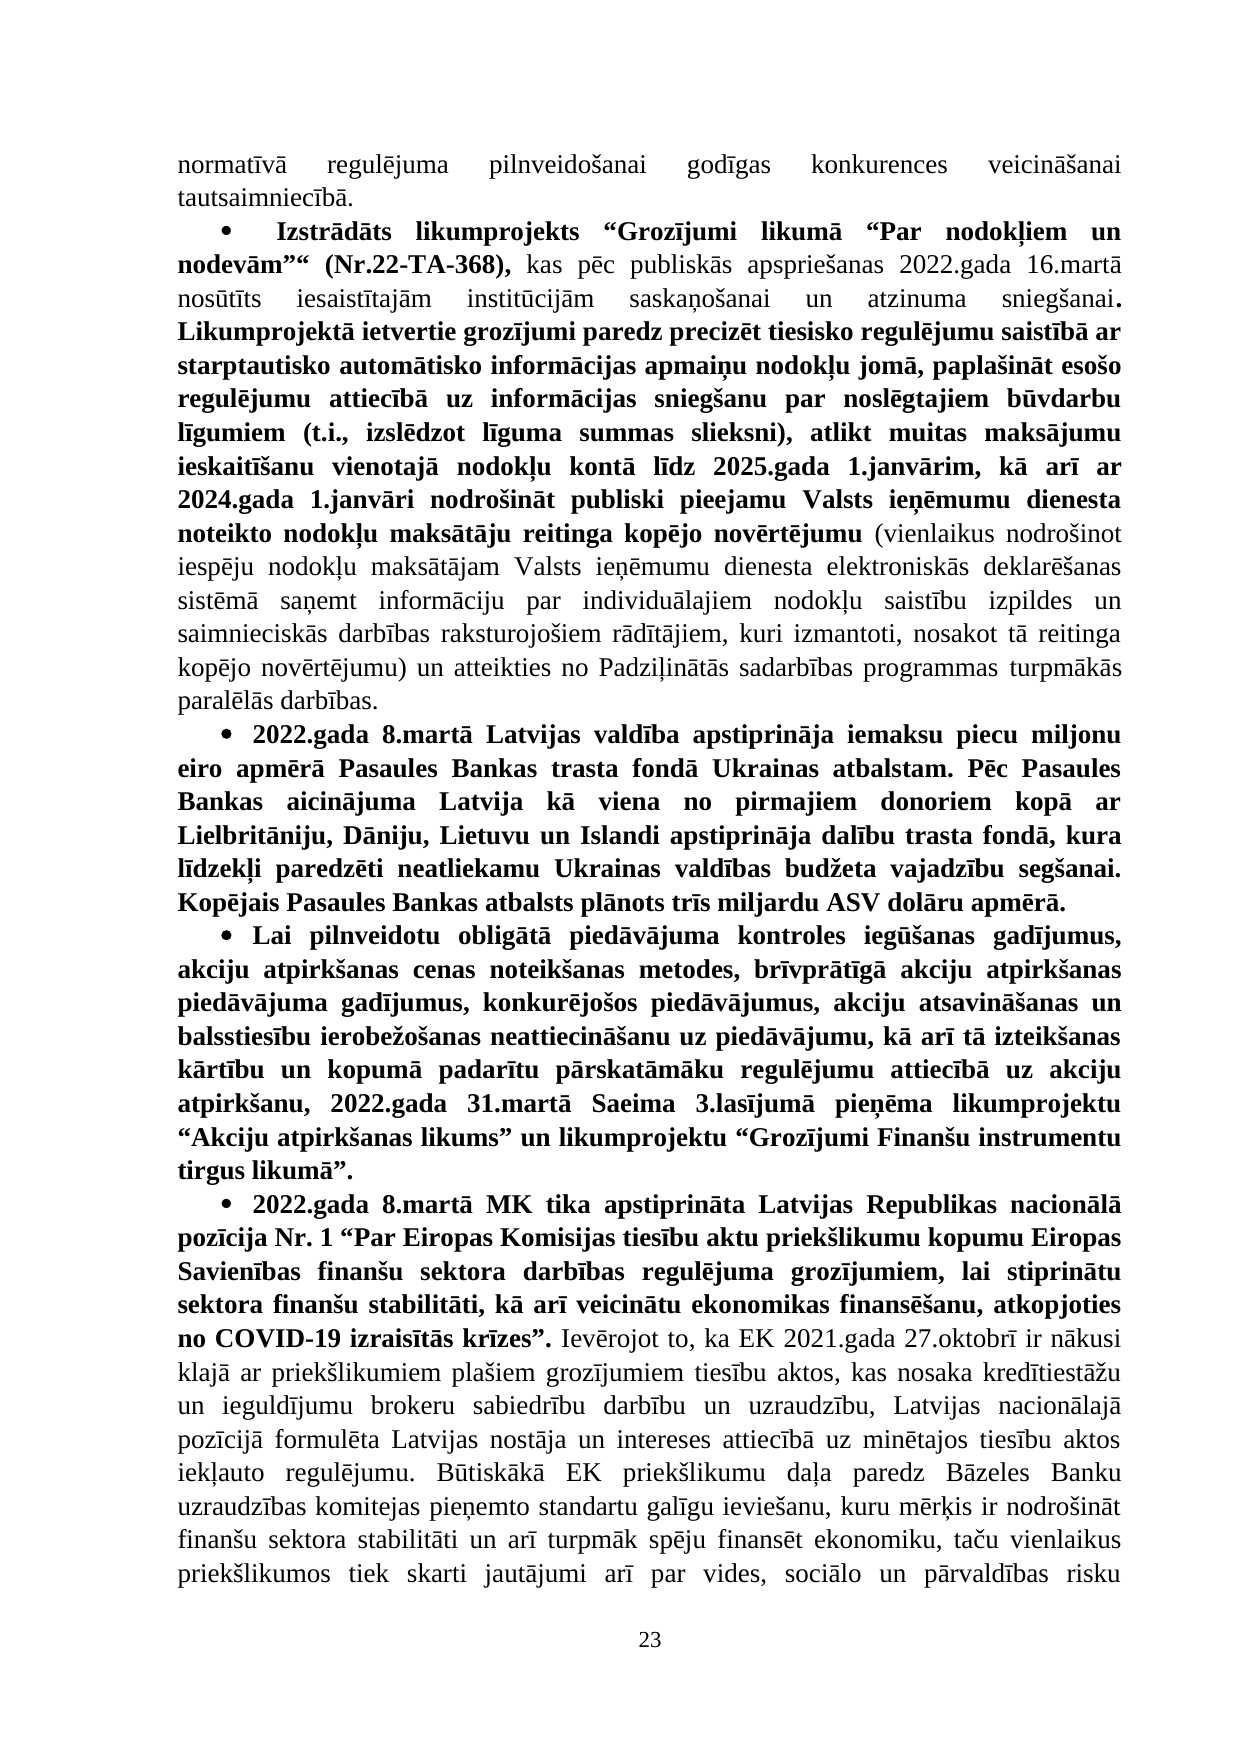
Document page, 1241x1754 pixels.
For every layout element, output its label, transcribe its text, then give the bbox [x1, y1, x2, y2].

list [177, 1188, 1122, 1588]
list 2022.gada 8.martā Latvijas valdība apstiprināja iemaksu piecu miljonu eiro apmērā Pasaules Bankas trasta fondā Ukrainas atbalstam. Pēc Pasaules Bankas aicinājuma Latvija kā viena no pirmajiem donoriem kopā ar Lielbritāniju, Dāniju, Lietuvu un Islandi apstiprināja dalību trasta fondā, kura līdzekļi paredzēti neatliekamu Ukrainas valdības budžeta vajadzību segšanai. Kopējais Pasaules Bankas atbalsts plānots trīs miljardu ASV dolāru apmērā. [177, 718, 1122, 917]
list Lai pilnveidotu obligātā piedāvājuma kontroles iegūšanas gadījumus, akciju atpirkšanas cenas noteikšanas metodes, brīvprātīgā akciju atpirkšanas piedāvājuma gadījumus, konkurējošos piedāvājumus, akciju atsavināšanas un balsstiesību ierobežošanas neattiecināšanu uz piedāvājumu, kā arī tā izteikšanas kārtību un kopumā padarītu pārskatāmāku regulējumu attiecībā uz akciju atpirkšanu, 2022.gada 31.martā Saeima 3.lasījumā pieņēma likumprojektu “Akciju atpirkšanas likums” un likumprojektu “Grozījumi Finanšu instrumentu tirgus likumā”. [177, 919, 1122, 1185]
list Izstrādāts likumprojekts “Grozījumi likumā “Par nodokļiem un nodevām”“ (Nr.22-TA-368), kas pēc publiskās apspriešanas 2022.gada 16.martā nosūtīts iesaistītajām institūcijām saskaņošanai un atzinuma sniegšanai. Likumprojektā ietvertie grozījumi paredz precizēt tiesisko regulējumu saistībā ar starptautisko automātisko informācijas apmaiņu nodokļu jomā, paplašināt esošo regulējumu attiecībā uz informācijas sniegšanu par noslēgtajiem būvdarbu līgumiem (t.i., izslēdzot līguma summas slieksni), atlikt muitas maksājumu ieskaitīšanu vienotajā nodokļu kontā līdz 2025.gada 1.janvārim, kā arī ar 2024.gada 1.janvāri nodrošināt publiski pieejamu Valsts ieņēmumu dienesta noteikto nodokļu maksātāju reitinga kopējo novērtējumu (vienlaikus nodrošinot iespēju nodokļu maksātājam Valsts ieņēmumu dienesta elektroniskās deklarēšanas sistēmā saņemt informāciju par individuālajiem nodokļu saistību izpildes un saimnieciskās darbības raksturojošiem rādītājiem, kuri izmantoti, nosakot tā reitinga kopējo novērtējumu) un atteikties no Padziļinātās sadarbības programmas turpmākās paralēlās darbības. [177, 215, 1122, 716]
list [177, 148, 1122, 212]
